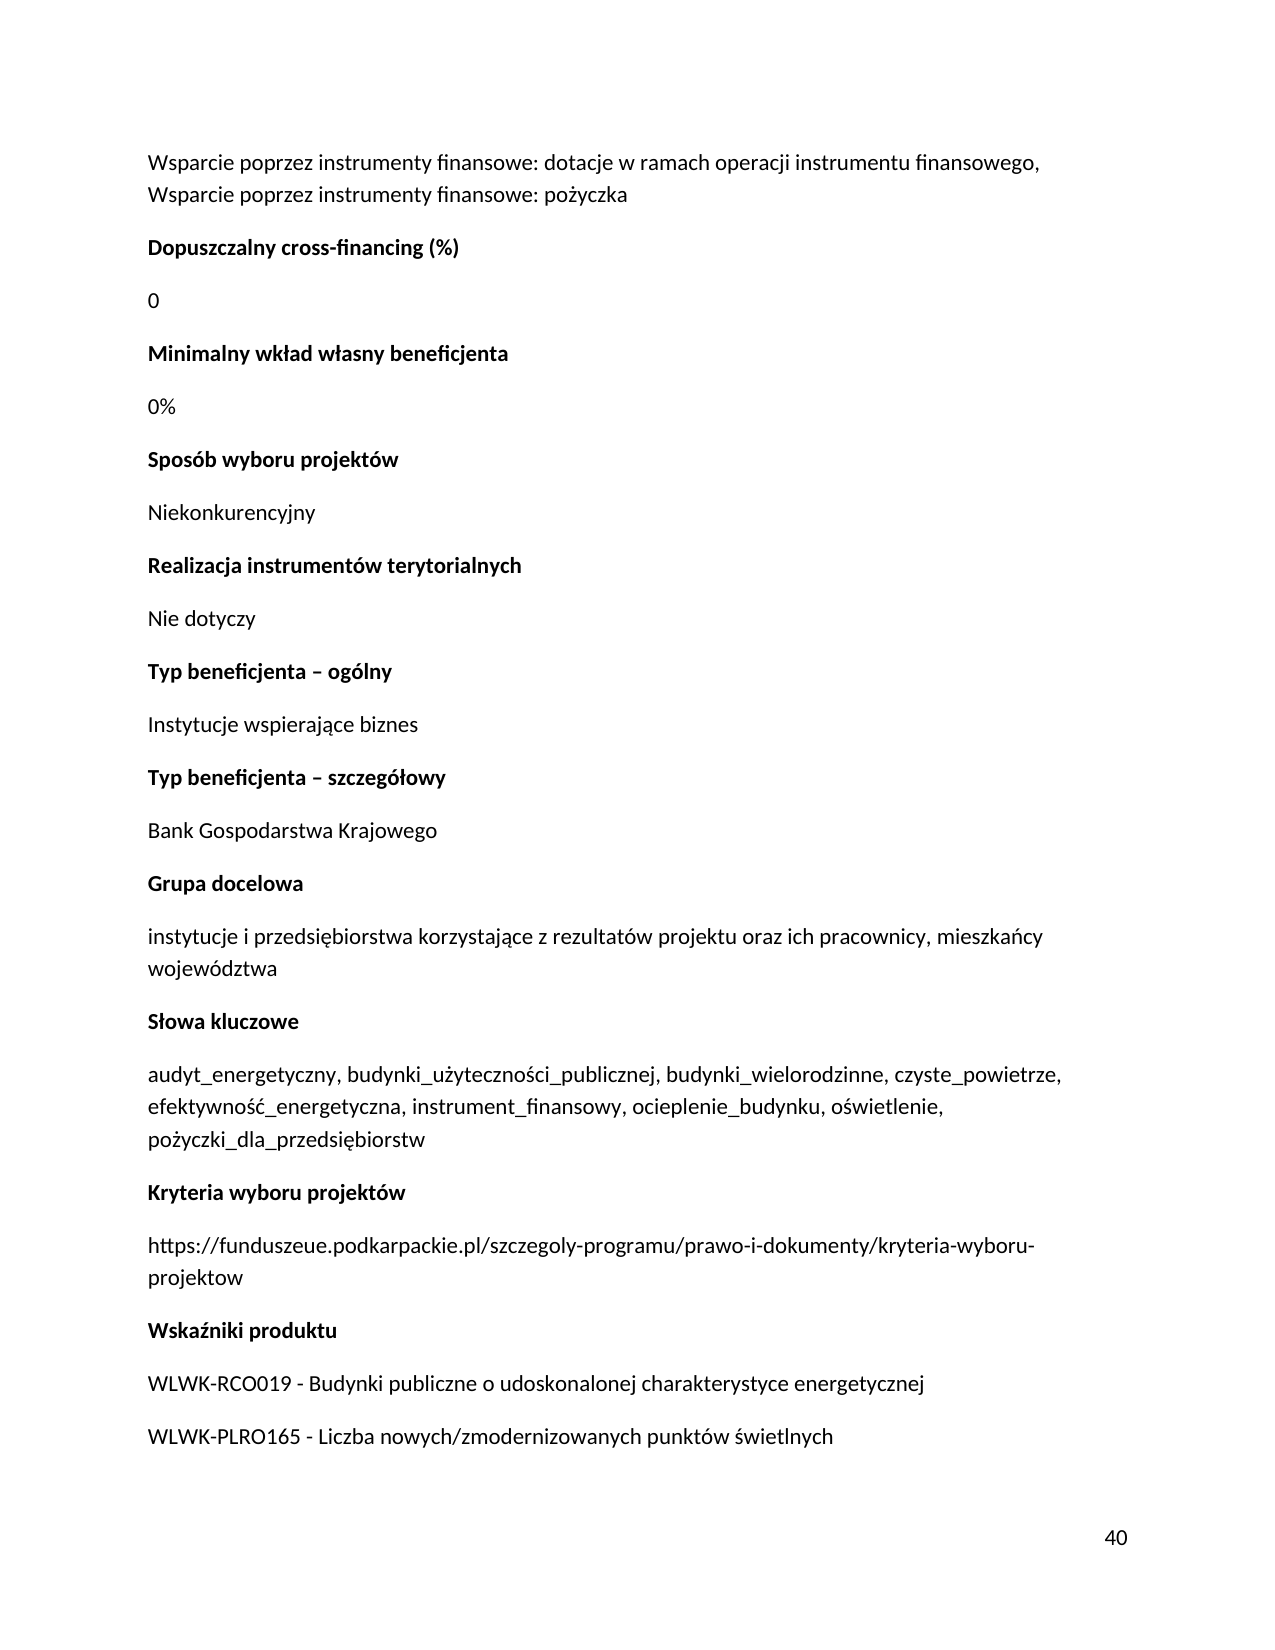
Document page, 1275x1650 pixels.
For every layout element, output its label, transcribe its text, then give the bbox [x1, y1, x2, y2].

text Wskaźniki produktu [148, 1316, 1127, 1344]
text 0% [148, 392, 1127, 420]
text https://funduszeue.podkarpackie.pl/szczegoly-programu/prawo-i-dokumenty/kryteria-wyboru-projektow [148, 1231, 1127, 1291]
text 0 [148, 286, 1127, 314]
text Bank Gospodarstwa Krajowego [148, 816, 1127, 844]
text Grupa docelowa [148, 869, 1127, 897]
text Kryteria wyboru projektów [148, 1178, 1127, 1206]
text Słowa kluczowe [148, 1007, 1127, 1035]
text Realizacja instrumentów terytorialnych [148, 551, 1127, 579]
text Dopuszczalny cross-financing (%) [148, 233, 1127, 261]
text Sposób wyboru projektów [148, 445, 1127, 473]
text audyt_energetyczny, budynki_użyteczności_publicznej, budynki_wielorodzinne, czyste_powietrze, efektywność_energetyczna, instrument_finansowy, ocieplenie_budynku, oświetlenie, pożyczki_dla_przedsiębiorstw [148, 1060, 1127, 1153]
text WLWK-PLRO165 - Liczba nowych/zmodernizowanych punktów świetlnych [148, 1422, 1127, 1450]
text Nie dotyczy [148, 604, 1127, 632]
text Wsparcie poprzez instrumenty finansowe: dotacje w ramach operacji instrumentu finansowego, Wsparcie poprzez instrumenty finansowe: pożyczka [148, 148, 1127, 208]
text Instytucje wspierające biznes [148, 710, 1127, 738]
text WLWK-RCO019 - Budynki publiczne o udoskonalonej charakterystyce energetycznej [148, 1369, 1127, 1397]
text Typ beneficjenta – szczegółowy [148, 763, 1127, 791]
text instytucje i przedsiębiorstwa korzystające z rezultatów projektu oraz ich pracownicy, mieszkańcy województwa [148, 922, 1127, 982]
text Minimalny wkład własny beneficjenta [148, 339, 1127, 367]
text Typ beneficjenta – ogólny [148, 657, 1127, 685]
text Niekonkurencyjny [148, 498, 1127, 526]
